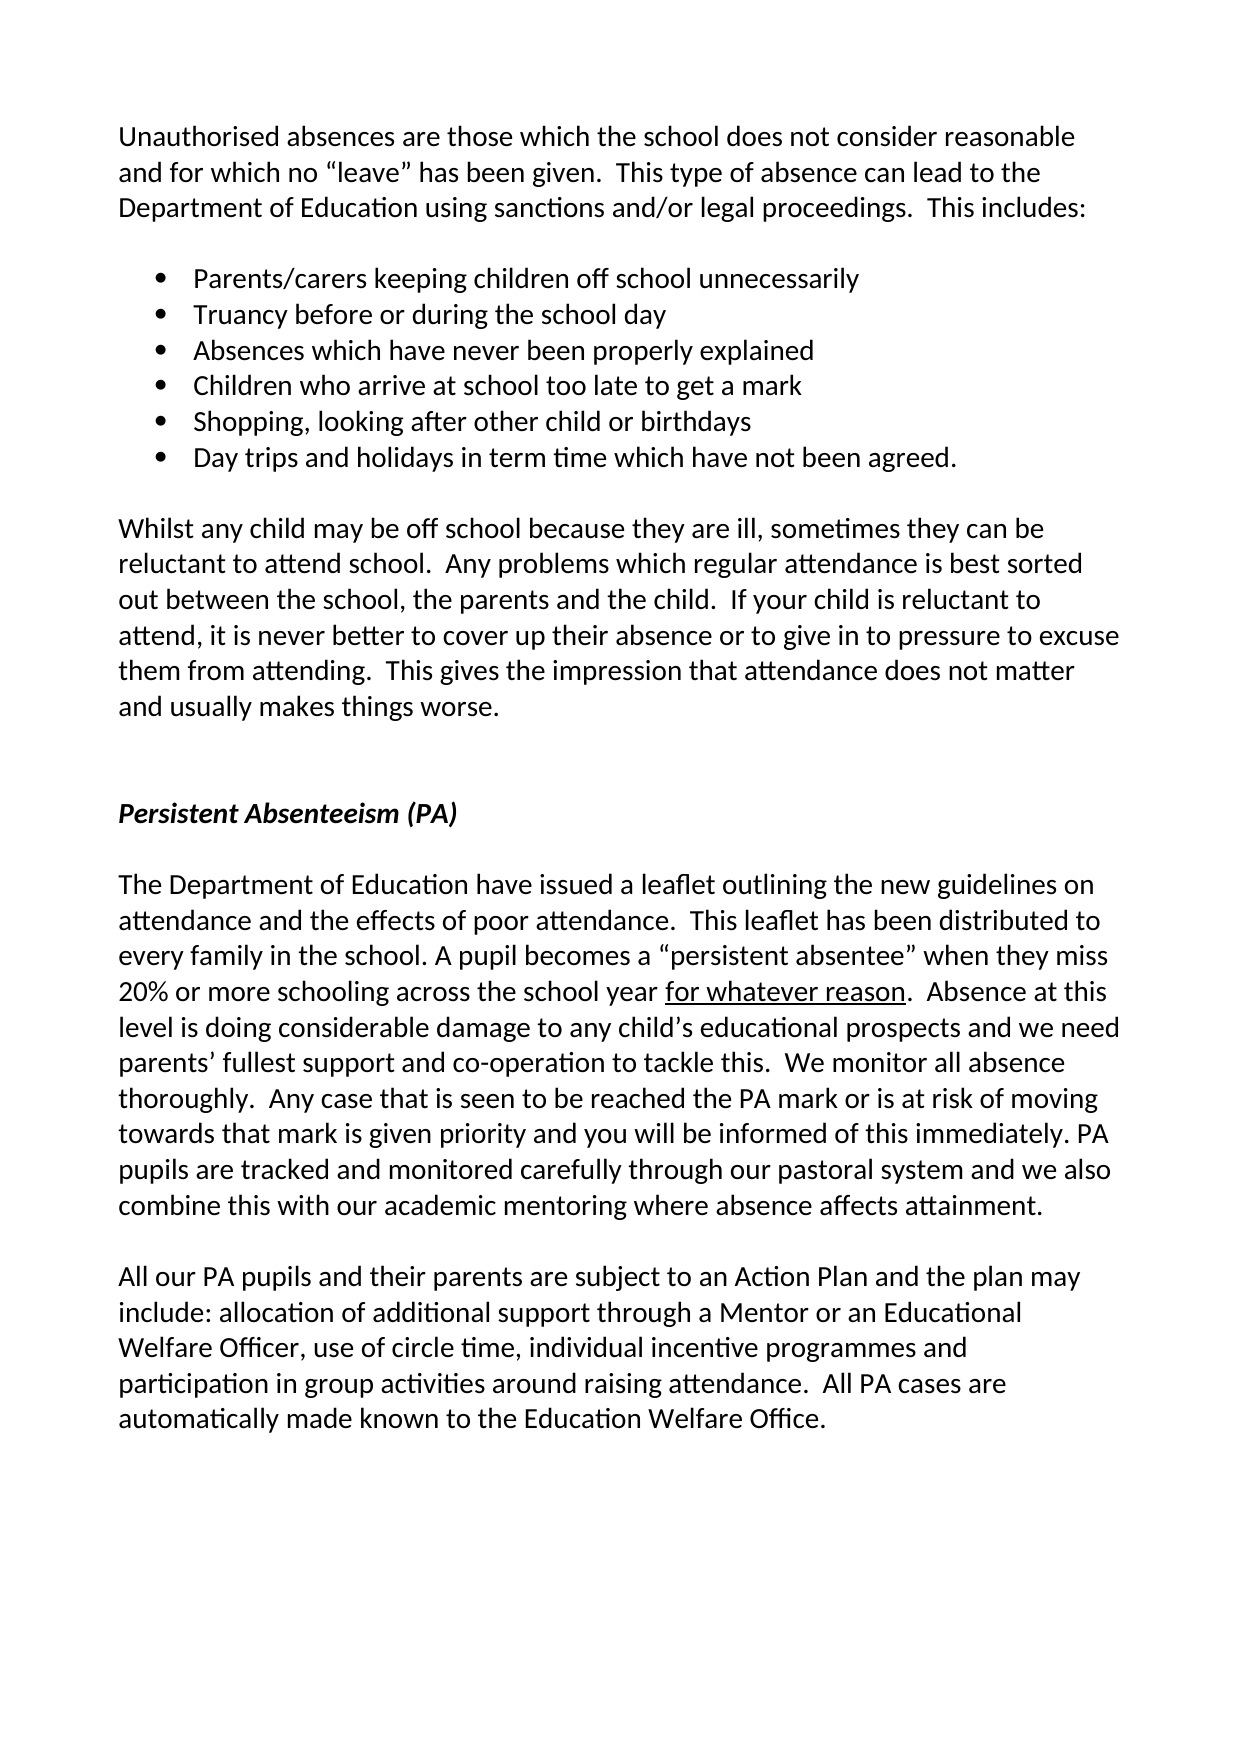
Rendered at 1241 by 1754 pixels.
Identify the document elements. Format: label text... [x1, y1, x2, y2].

list Children who arrive at school too late to get a mark [156, 367, 1122, 403]
text All our PA pupils and their parents are subject to an Action Plan and the plan may include: allocation of additional support through a Mentor or an Educational Welfare Officer, use of circle time, individual incentive programmes and participation in group activities around raising attendance. All PA cases are automatically made known to the Education Welfare Office. [118, 1258, 1122, 1436]
list Shopping, looking after other child or birthdays [156, 403, 1122, 439]
text Whilst any child may be off school because they are ill, sometimes they can be reluctant to attend school. Any problems which regular attendance is best sorted out between the school, the parents and the child. If your child is reluctant to attend, it is never better to cover up their absence or to give in to pressure to excuse them from attending. This gives the impression that attendance does not matter and usually makes things worse. [118, 510, 1122, 724]
list Truancy before or during the school day [156, 296, 1122, 332]
text Unauthorised absences are those which the school does not consider reasonable and for which no “leave” has been given. This type of absence can lead to the Department of Education using sanctions and/or legal proceedings. This includes: [118, 118, 1122, 225]
list Parents/carers keeping children off school unnecessarily [156, 261, 1122, 296]
list Day trips and holidays in term time which have not been agreed. [156, 439, 1122, 474]
text The Department of Education have issued a leaflet outlining the new guidelines on attendance and the effects of poor attendance. This leaflet has been distributed to every family in the school. A pupil becomes a “persistent absentee” when they miss 20% or more schooling across the school year for whatever reason. Absence at this level is doing considerable damage to any child’s educational prospects and we need parents’ fullest support and co-operation to tackle this. We monitor all absence thoroughly. Any case that is seen to be reached the PA mark or is at risk of moving towards that mark is given priority and you will be informed of this immediately. PA pupils are tracked and monitored carefully through our pastoral system and we also combine this with our academic mentoring where absence affects attainment. [118, 866, 1122, 1222]
text Persistent Absenteeism (PA) [118, 795, 1122, 831]
list Absences which have never been properly explained [156, 332, 1122, 367]
